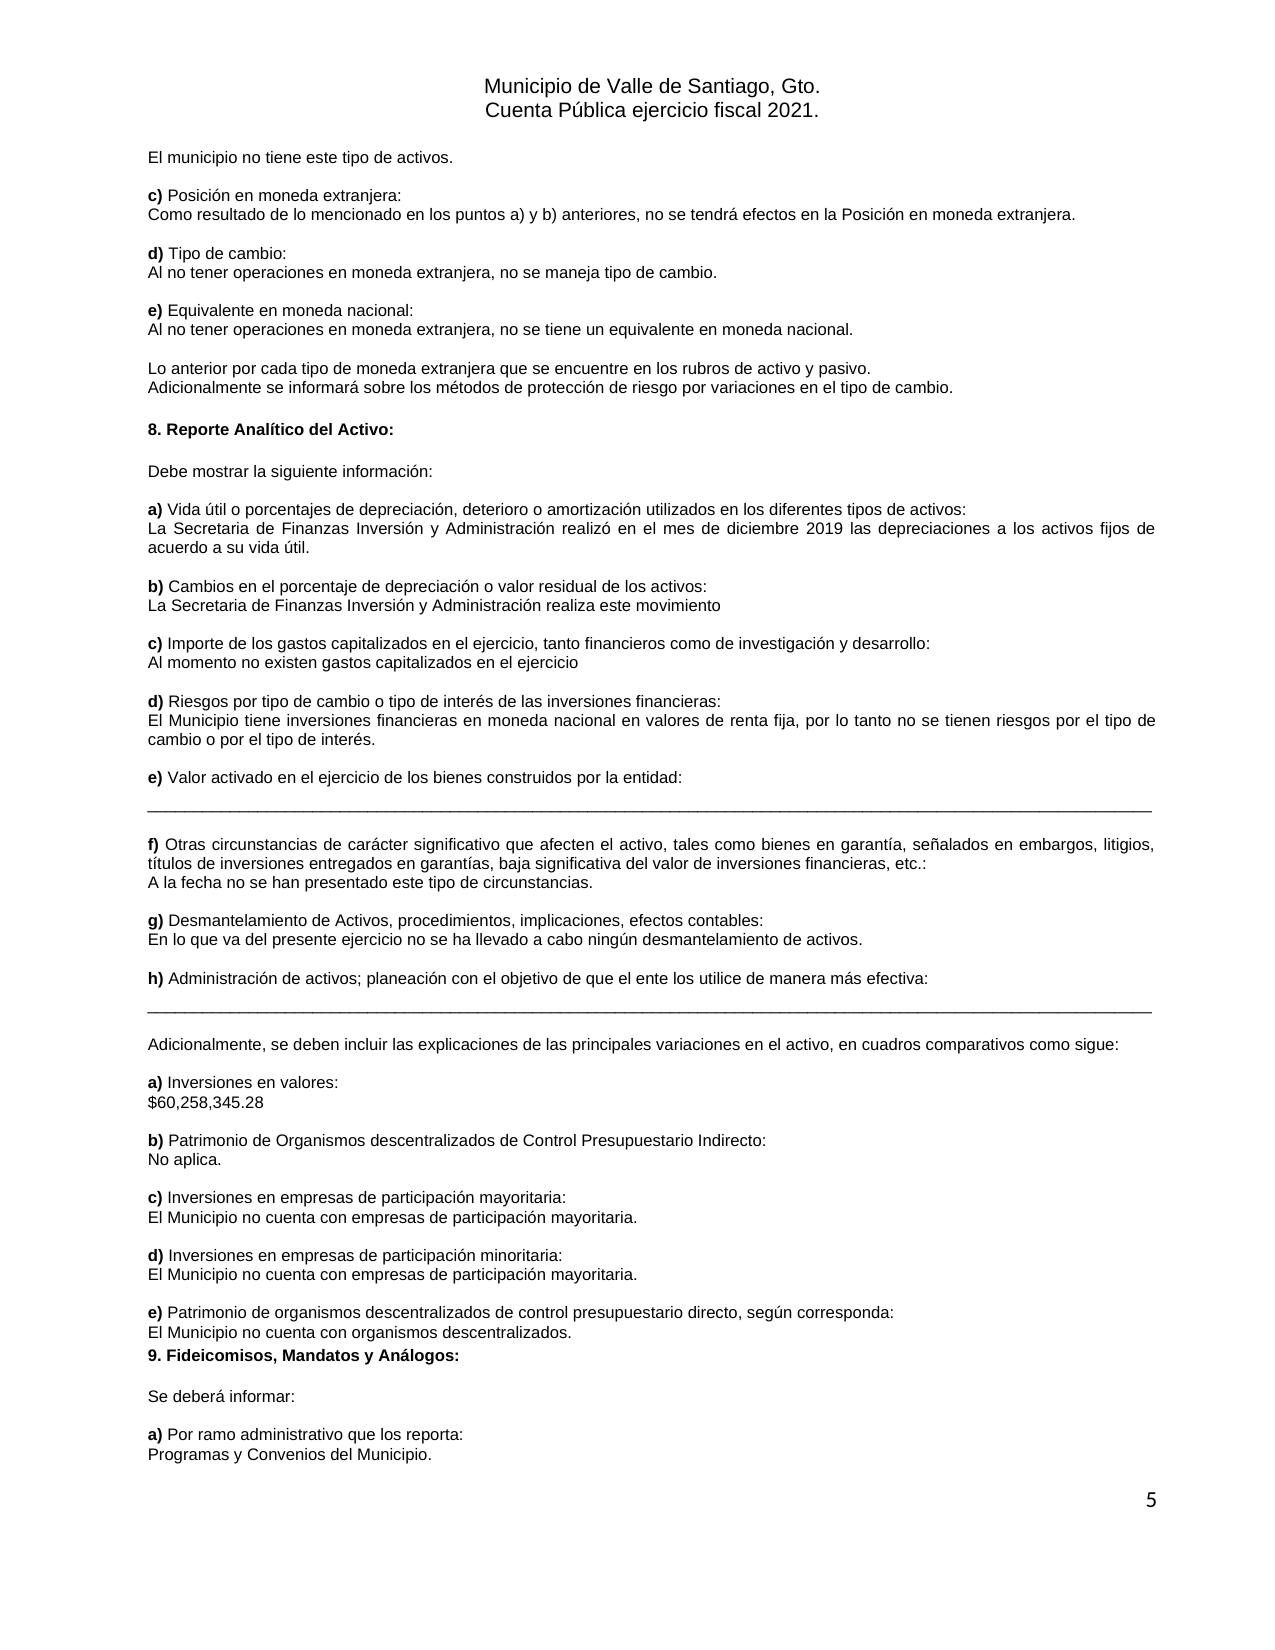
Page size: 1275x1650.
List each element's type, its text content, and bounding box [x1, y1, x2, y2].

text f) Otras circunstancias de carácter significativo que afecten el activo, tales como bienes en garantía, señalados en embargos, litigios, títulos de inversiones entregados en garantías, baja significativa del valor de inversiones financieras, etc.: [148, 834, 1157, 873]
text e) Patrimonio de organismos descentralizados de control presupuestario directo, según corresponda: [148, 1303, 1157, 1322]
text d) Tipo de cambio: [148, 243, 1157, 263]
text Al momento no existen gastos capitalizados en el ejercicio [148, 653, 1157, 672]
text Programas y Convenios del Municipio. [148, 1444, 1157, 1463]
text d) Inversiones en empresas de participación minoritaria: [148, 1246, 1157, 1265]
text La Secretaria de Finanzas Inversión y Administración realiza este movimiento [148, 596, 1157, 615]
text El Municipio tiene inversiones financieras en moneda nacional en valores de renta fija, por lo tanto no se tienen riesgos por el tipo de cambio o por el tipo de interés. [148, 711, 1157, 749]
text Al no tener operaciones en moneda extranjera, no se maneja tipo de cambio. [148, 263, 1157, 282]
text No aplica. [148, 1150, 1157, 1169]
text Se deberá informar: [148, 1387, 1157, 1406]
text Adicionalmente se informará sobre los métodos de protección de riesgo por variaciones en el tipo de cambio. [148, 378, 1157, 397]
text En lo que va del presente ejercicio no se ha llevado a cabo ningún desmantelamiento de activos. [148, 930, 1157, 949]
text b) Cambios en el porcentaje de depreciación o valor residual de los activos: [148, 576, 1157, 596]
text c) Posición en moneda extranjera: [148, 186, 1157, 205]
subtitle 9. Fideicomisos, Mandatos y Análogos: [148, 1346, 1157, 1365]
text Adicionalmente, se deben incluir las explicaciones de las principales variaciones en el activo, en cuadros comparativos como sigue: [148, 1035, 1157, 1054]
text A la fecha no se han presentado este tipo de circunstancias. [148, 873, 1157, 892]
text $60,258,345.28 [148, 1092, 1157, 1112]
text c) Importe de los gastos capitalizados en el ejercicio, tanto financieros como de investigación y desarrollo: [148, 634, 1157, 653]
text e) Equivalente en moneda nacional: [148, 301, 1157, 320]
subtitle 8. Reporte Analítico del Activo: [148, 420, 1157, 439]
text Al no tener operaciones en moneda extranjera, no se tiene un equivalente en moneda nacional. [148, 320, 1157, 339]
text g) Desmantelamiento de Activos, procedimientos, implicaciones, efectos contables: [148, 911, 1157, 930]
text La Secretaria de Finanzas Inversión y Administración realizó en el mes de diciembre 2019 las depreciaciones a los activos fijos de acuerdo a su vida útil. [148, 519, 1157, 557]
text a) Inversiones en valores: [148, 1073, 1157, 1092]
text El Municipio no cuenta con empresas de participación mayoritaria. [148, 1207, 1157, 1227]
text h) Administración de activos; planeación con el objetivo de que el ente los utilice de manera más efectiva: [148, 968, 1157, 988]
text d) Riesgos por tipo de cambio o tipo de interés de las inversiones financieras: [148, 691, 1157, 711]
text a) Por ramo administrativo que los reporta: [148, 1425, 1157, 1444]
text El Municipio no cuenta con empresas de participación mayoritaria. [148, 1265, 1157, 1284]
text c) Inversiones en empresas de participación mayoritaria: [148, 1188, 1157, 1207]
text b) Patrimonio de Organismos descentralizados de Control Presupuestario Indirecto: [148, 1131, 1157, 1150]
text Lo anterior por cada tipo de moneda extranjera que se encuentre en los rubros de activo y pasivo. [148, 358, 1157, 378]
text e) Valor activado en el ejercicio de los bienes construidos por la entidad: [148, 768, 1157, 787]
text El Municipio no cuenta con organismos descentralizados. [148, 1322, 1157, 1342]
text a) Vida útil o porcentajes de depreciación, deterioro o amortización utilizados en los diferentes tipos de activos: [148, 500, 1157, 519]
text Como resultado de lo mencionado en los puntos a) y b) anteriores, no se tendrá efectos en la Posición en moneda extranjera. [148, 205, 1157, 224]
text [148, 148, 1157, 167]
text Debe mostrar la siguiente información: [148, 461, 1157, 481]
